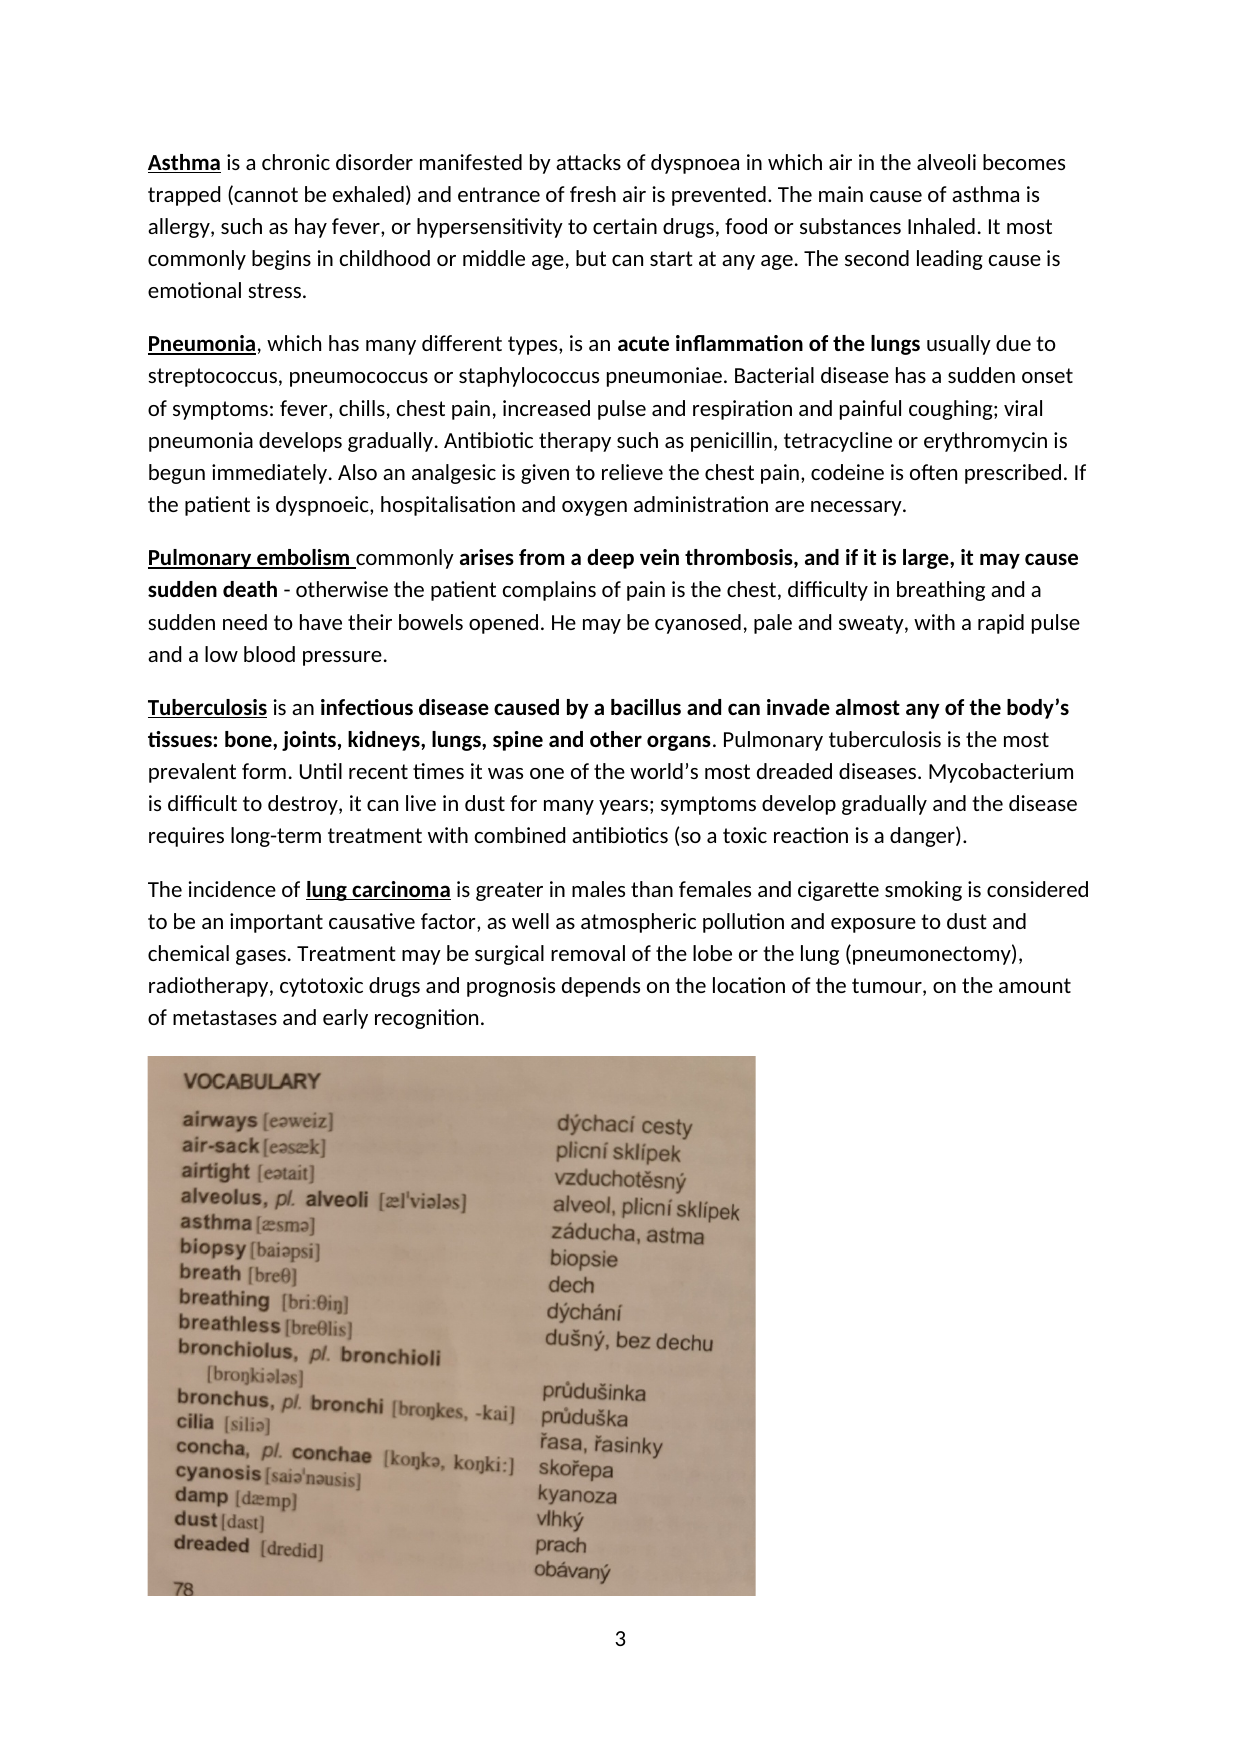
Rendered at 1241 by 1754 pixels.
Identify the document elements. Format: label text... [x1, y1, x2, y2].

text Pulmonary embolism commonly arises from a deep vein thrombosis, and if it is large, it may cause sudden death - otherwise the patient complains of pain is the chest, difficulty in breathing and a sudden need to have their bowels opened. He may be cyanosed, pale and sweaty, with a rapid pulse and a low blood pressure. [148, 543, 1093, 668]
text Asthma is a chronic disorder manifested by attacks of dyspnoea in which air in the alveoli becomes trapped (cannot be exhaled) and entrance of fresh air is prevented. The main cause of asthma is allergy, such as hay fever, or hypersensitivity to certain drugs, food or substances Inhaled. It most commonly begins in childhood or middle age, but can start at any age. The second leading cause is emotional stress. [148, 148, 1093, 304]
text The incidence of lung carcinoma is greater in males than females and cigarette smoking is considered to be an important causative factor, as well as atmospheric pollution and exposure to dust and chemical gases. Treatment may be surgical removal of the lobe or the lung (pneumonectomy), radiotherapy, cytotoxic drugs and prognosis depends on the location of the tumour, on the amount of metastases and early recognition. [148, 875, 1093, 1031]
text Tuberculosis is an infectious disease caused by a bacillus and can invade almost any of the body’s tissues: bone, joints, kidneys, lungs, spine and other organs. Pulmonary tuberculosis is the most prevalent form. Until recent times it was one of the world’s most dreaded diseases. Mycobacterium is difficult to destroy, it can live in dust for many years; symptoms develop gradually and the disease requires long-term treatment with combined antibiotics (so a toxic reaction is a danger). [148, 693, 1093, 850]
picture [147, 1056, 756, 1596]
text Pneumonia, which has many different types, is an acute inflammation of the lungs usually due to streptococcus, pneumococcus or staphylococcus pneumoniae. Bacterial disease has a sudden onset of symptoms: fever, chills, chest pain, increased pulse and respiration and painful coughing; viral pneumonia develops gradually. Antibiotic therapy such as penicillin, tetracycline or erythromycin is begun immediately. Also an analgesic is given to relieve the chest pain, codeine is often prescribed. If the patient is dyspnoeic, hospitalisation and oxygen administration are necessary. [148, 329, 1093, 518]
